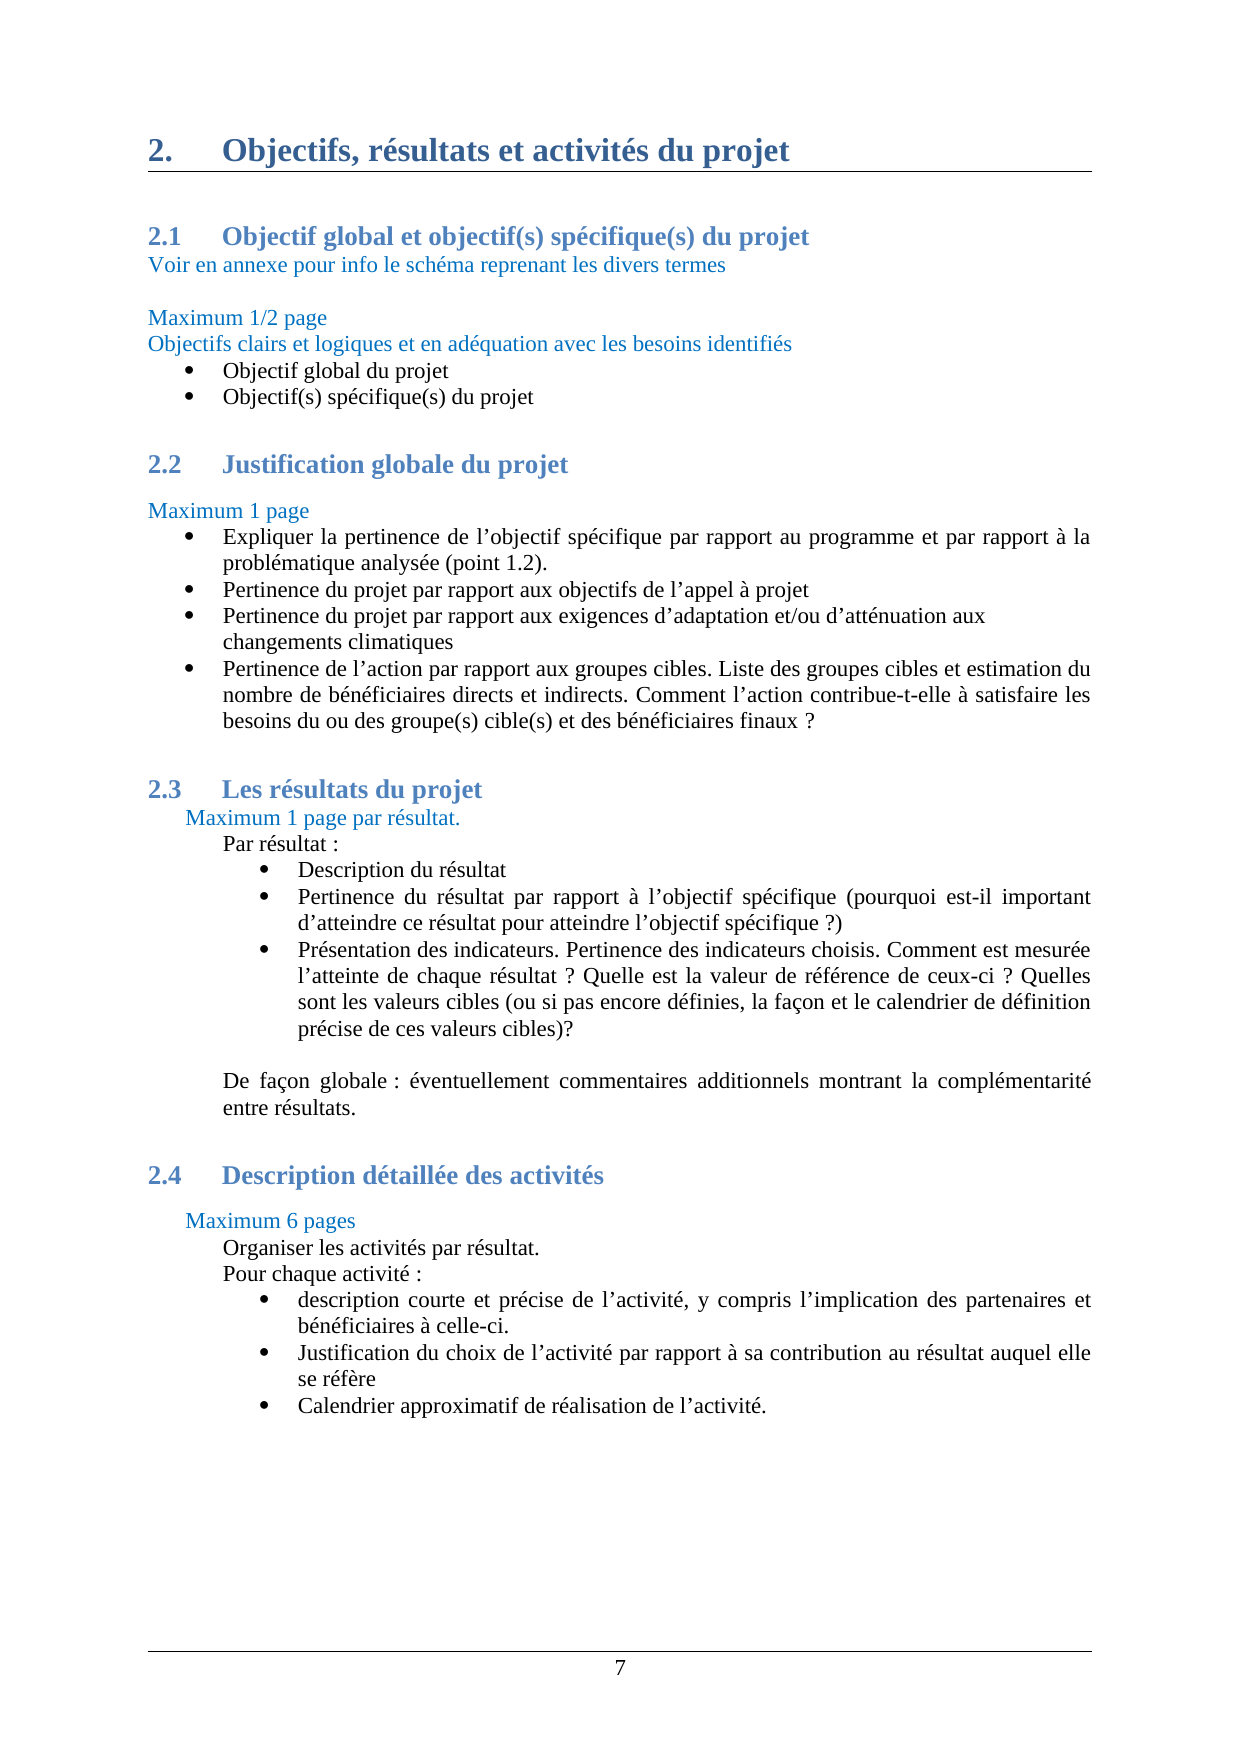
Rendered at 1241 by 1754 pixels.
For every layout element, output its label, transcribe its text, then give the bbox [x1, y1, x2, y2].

list Justification du choix de l’activité par rapport à sa contribution au résultat auquel elle se réfère [260, 1339, 1092, 1392]
list Pertinence de l’action par rapport aux groupes cibles. Liste des groupes cibles et estimation du nombre de bénéficiaires directs et indirects. Comment l’action contribue-t-elle à satisfaire les besoins du ou des groupe(s) cible(s) et des bénéficiaires finaux ? [185, 655, 1092, 734]
list Organiser les activités par résultat. [223, 1233, 1092, 1260]
list Objectif global du projet [185, 357, 1092, 383]
text Maximum 1 page par résultat. [185, 804, 1092, 830]
list description courte et précise de l’activité, y compris l’implication des partenaires et bénéficiaires à celle-ci. [260, 1286, 1092, 1339]
text Maximum 1/2 page [148, 304, 1092, 331]
text Voir en annexe pour info le schéma reprenant les divers termes [148, 251, 1092, 278]
list De façon globale : éventuellement commentaires additionnels montrant la complémentarité entre résultats. [223, 1067, 1092, 1120]
list Calendrier approximatif de réalisation de l’activité. [260, 1392, 1092, 1418]
subtitle Objectif global et objectif(s) spécifique(s) du projet [148, 220, 1092, 251]
list Présentation des indicateurs. Pertinence des indicateurs choisis. Comment est mesurée l’atteinte de chaque résultat ? Quelle est la valeur de référence de ceux-ci ? Quelles sont les valeurs cibles (ou si pas encore définies, la façon et le calendrier de définition précise de ces valeurs cibles)? [260, 936, 1092, 1041]
subtitle Objectifs, résultats et activités du projet [148, 131, 1092, 171]
list Pertinence du résultat par rapport à l’objectif spécifique (pourquoi est-il important d’atteindre ce résultat pour atteindre l’objectif spécifique ?) [260, 883, 1092, 936]
text Objectifs clairs et logiques et en adéquation avec les besoins identifiés [148, 331, 1092, 357]
list Pour chaque activité : [223, 1260, 1092, 1286]
subtitle Les résultats du projet [148, 773, 1092, 804]
list Objectif(s) spécifique(s) du projet [185, 383, 1092, 409]
list Par résultat : [223, 830, 1092, 857]
text Maximum 6 pages [185, 1207, 1092, 1233]
text Maximum 1 page [148, 497, 1092, 523]
list Expliquer la pertinence de l’objectif spécifique par rapport au programme et par rapport à la problématique analysée (point 1.2). [185, 523, 1092, 576]
list Pertinence du projet par rapport aux exigences d’adaptation et/ou d’atténuation aux changements climatiques [185, 602, 1092, 655]
list Pertinence du projet par rapport aux objectifs de l’appel à projet [185, 576, 1092, 602]
subtitle Justification globale du projet [148, 448, 1092, 479]
list Description du résultat [260, 857, 1092, 883]
subtitle Description détaillée des activités [148, 1159, 1092, 1190]
